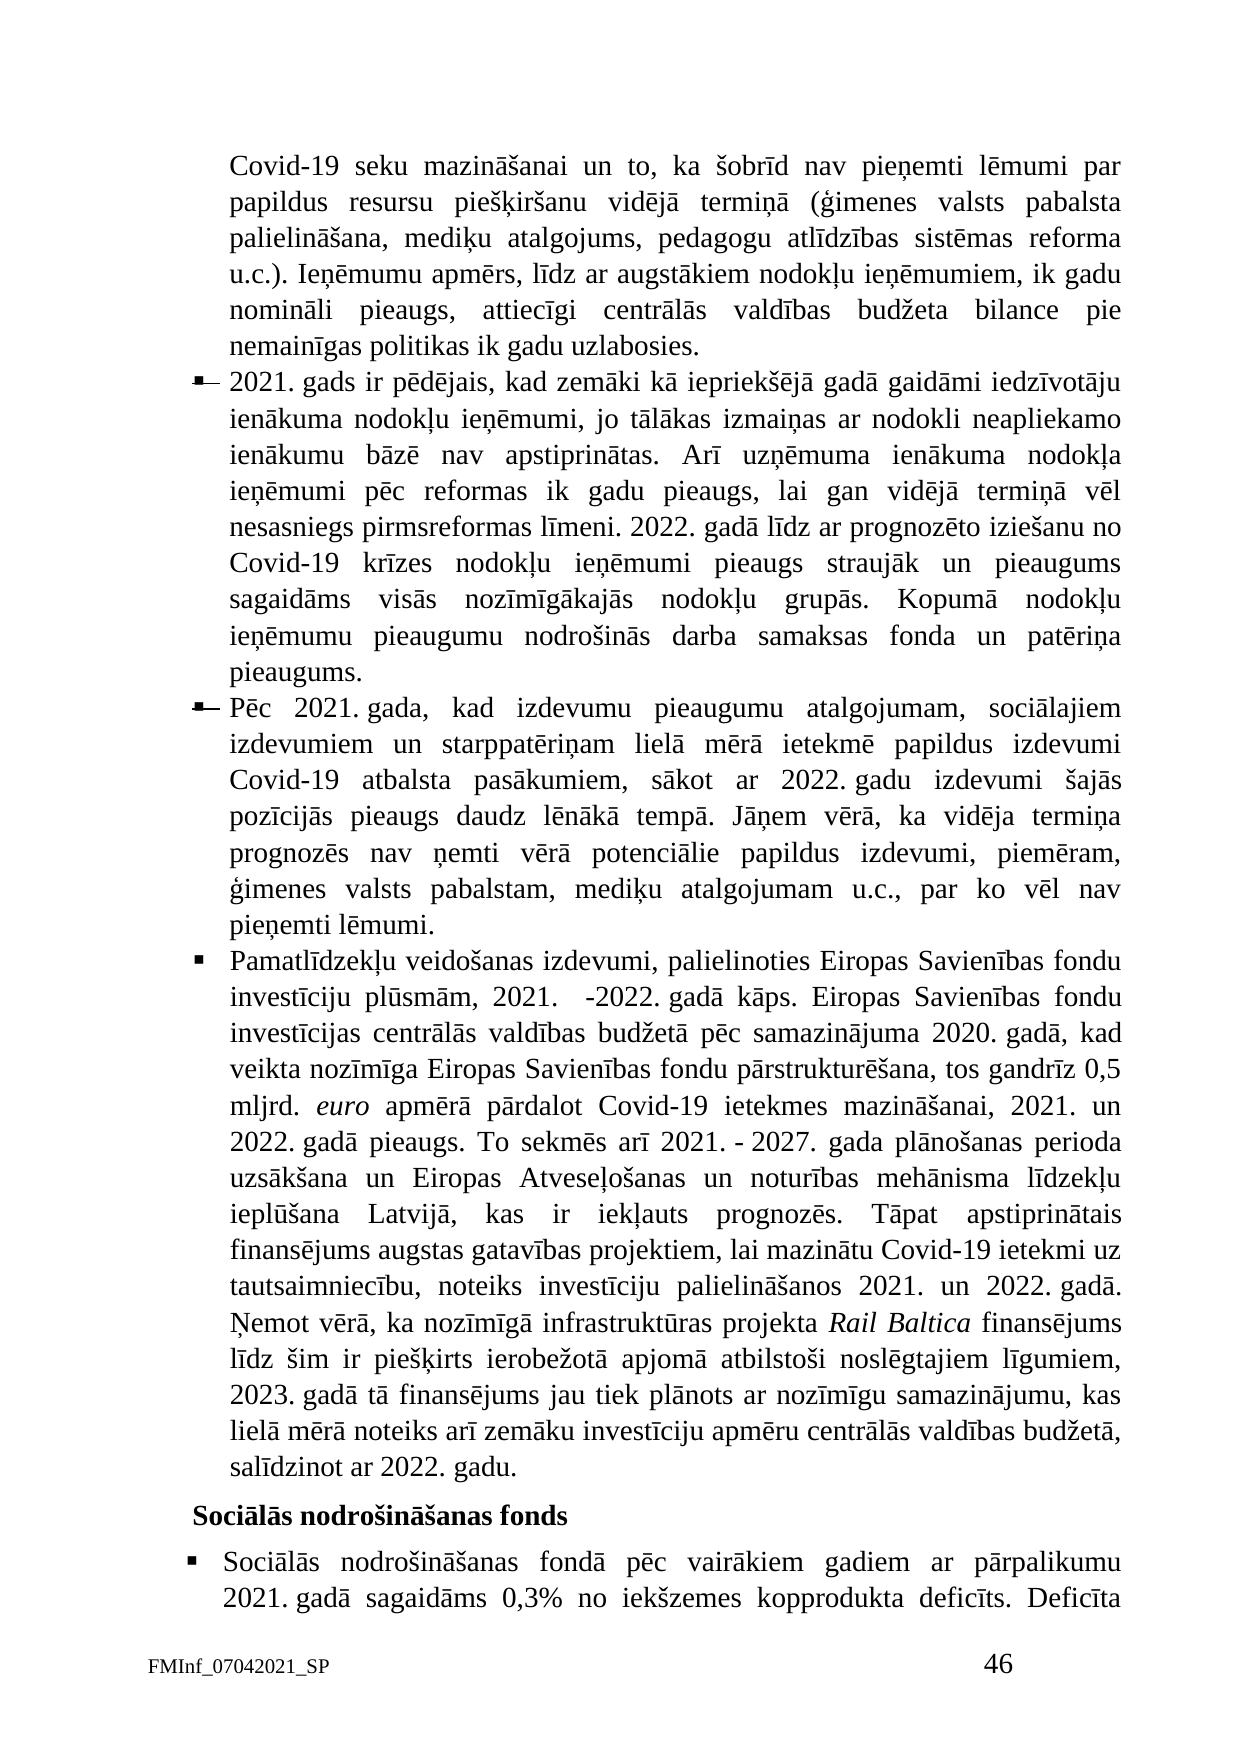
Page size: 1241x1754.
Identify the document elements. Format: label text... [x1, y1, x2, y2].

list Pamatlīdzekļu veidošanas izdevumi, palielinoties Eiropas Savienības fondu investīciju plūsmām, 2021. -2022. gadā kāps. Eiropas Savienības fondu investīcijas centrālās valdības budžetā pēc samazinājuma 2020. gadā, kad veikta nozīmīga Eiropas Savienības fondu pārstrukturēšana, tos gandrīz 0,5 mljrd. euro apmērā pārdalot Covid-19 ietekmes mazināšanai, 2021. un 2022. gadā pieaugs. To sekmēs arī 2021. - 2027. gada plānošanas perioda uzsākšana un Eiropas Atveseļošanas un noturības mehānisma līdzekļu ieplūšana Latvijā, kas ir iekļauts prognozēs. Tāpat apstiprinātais finansējums augstas gatavības projektiem, lai mazinātu Covid-19 ietekmi uz tautsaimniecību, noteiks investīciju palielināšanos 2021. un 2022. gadā. Ņemot vērā, ka nozīmīgā infrastruktūras projekta Rail Baltica finansējums līdz šim ir piešķirts ierobežotā apjomā atbilstoši noslēgtajiem līgumiem, 2023. gadā tā finansējums jau tiek plānots ar nozīmīgu samazinājumu, kas lielā mērā noteiks arī zemāku investīciju apmēru centrālās valdības budžetā, salīdzinot ar 2022. gadu. [192, 943, 1122, 1483]
list 2021. gads ir pēdējais, kad zemāki kā iepriekšējā gadā gaidāmi iedzīvotāju ienākuma nodokļu ieņēmumi, jo tālākas izmaiņas ar nodokli neapliekamo ienākumu bāzē nav apstiprinātas. Arī uzņēmuma ienākuma nodokļa ieņēmumi pēc reformas ik gadu pieaugs, lai gan vidējā termiņā vēl nesasniegs pirmsreformas līmeni. 2022. gadā līdz ar prognozēto iziešanu no Covid-19 krīzes nodokļu ieņēmumi pieaugs straujāk un pieaugums sagaidāms visās nozīmīgākajās nodokļu grupās. Kopumā nodokļu ieņēmumu pieaugumu nodrošinās darba samaksas fonda un patēriņa pieaugums. [192, 364, 1122, 687]
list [185, 1544, 1122, 1614]
text Sociālās nodrošināšanas fonds [148, 1498, 1122, 1531]
list Pēc 2021. gada, kad izdevumu pieaugumu atalgojumam, sociālajiem izdevumiem un starppatēriņam lielā mērā ietekmē papildus izdevumi Covid-19 atbalsta pasākumiem, sākot ar 2022. gadu izdevumi šajās pozīcijās pieaugs daudz lēnākā tempā. Jāņem vērā, ka vidēja termiņa prognozēs nav ņemti vērā potenciālie papildus izdevumi, piemēram, ģimenes valsts pabalstam, mediķu atalgojumam u.c., par ko vēl nav pieņemti lēmumi. [192, 690, 1122, 941]
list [192, 148, 1122, 362]
